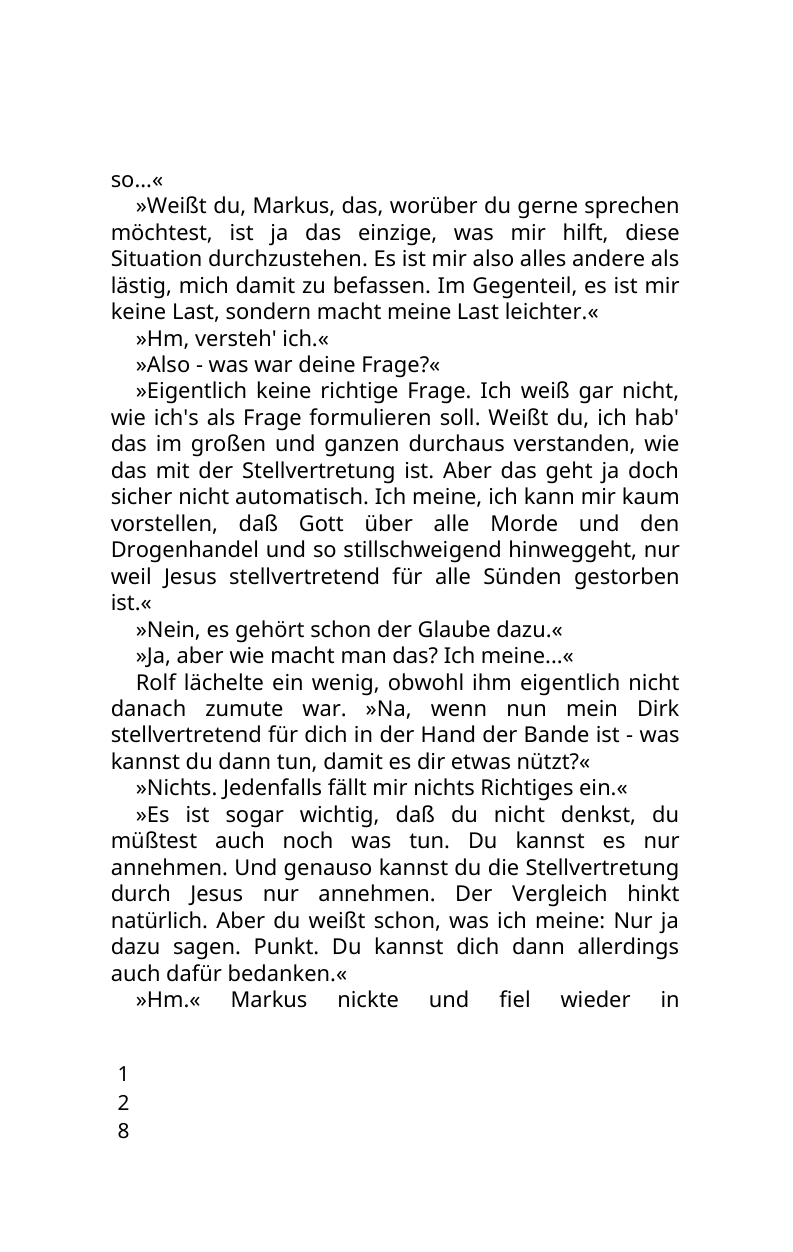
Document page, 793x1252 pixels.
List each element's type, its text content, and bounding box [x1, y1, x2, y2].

text »Also - was war deine Frage?« [111, 351, 680, 378]
text »Ja, aber wie macht man das? Ich meine...« [111, 642, 680, 669]
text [111, 986, 680, 1013]
text »Weißt du, Markus, das, worüber du gerne sprechen möchtest, ist ja das einzige, was mir hilft, diese Situation durchzustehen. Es ist mir also alles andere als lästig, mich damit zu befassen. Im Gegenteil, es ist mir keine Last, sondern macht meine Last leichter.« [111, 193, 680, 325]
text »Es ist sogar wichtig, daß du nicht denkst, du müßtest auch noch was tun. Du kannst es nur annehmen. Und genauso kannst du die Stellvertretung durch Jesus nur annehmen. Der Vergleich hinkt natürlich. Aber du weißt schon, was ich meine: Nur ja dazu sagen. Punkt. Du kannst dich dann allerdings auch dafür bedanken.« [111, 801, 680, 986]
text »Eigentlich keine richtige Frage. Ich weiß gar nicht, wie ich's als Frage formulieren soll. Weißt du, ich hab' das im großen und ganzen durchaus verstanden, wie das mit der Stellvertretung ist. Aber das geht ja doch sicher nicht automatisch. Ich meine, ich kann mir kaum vorstellen, daß Gott über alle Morde und den Drogenhandel und so stillschweigend hinweggeht, nur weil Jesus stellvertretend für alle Sünden gestorben ist.« [111, 378, 680, 616]
text »Nichts. Jedenfalls fällt mir nichts Richtiges ein.« [111, 775, 680, 801]
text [111, 166, 680, 193]
text Rolf lächelte ein wenig, obwohl ihm eigentlich nicht danach zumute war. »Na, wenn nun mein Dirk stellvertretend für dich in der Hand der Bande ist - was kannst du dann tun, damit es dir etwas nützt?« [111, 669, 680, 775]
text »Hm, versteh' ich.« [111, 325, 680, 351]
text »Nein, es gehört schon der Glaube dazu.« [111, 616, 680, 642]
